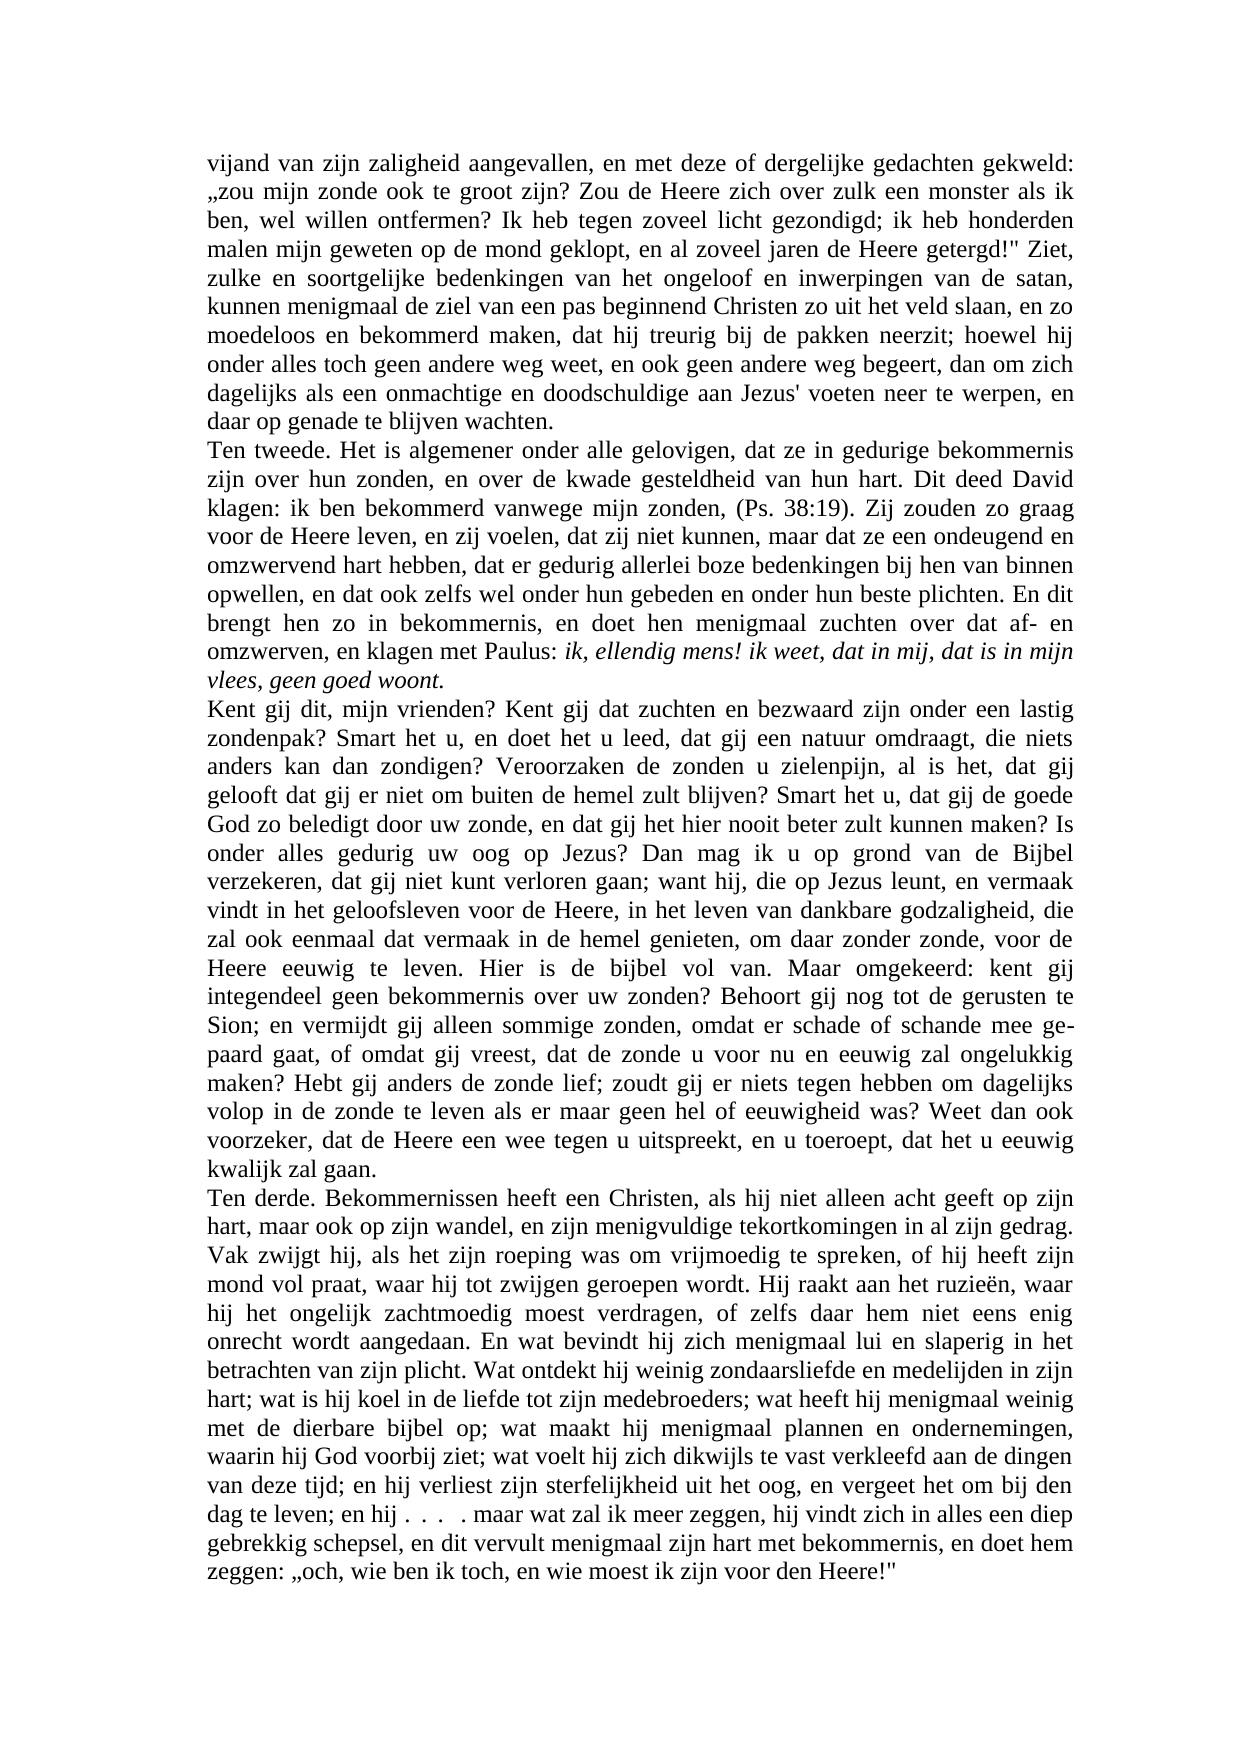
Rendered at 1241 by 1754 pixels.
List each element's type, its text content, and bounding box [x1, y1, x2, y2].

text Ten derde. Bekommernissen heeft een Christen, als hij niet alleen acht geeft op zijn hart, maar ook op zijn wandel, en zijn menigvuldige tekortkomingen in al zijn gedrag. Vak zwijgt hij, als het zijn roeping was om vrijmoedig te spreken, of hij heeft zijn mond vol praat, waar hij tot zwijgen geroepen wordt. Hij raakt aan het ruzieën, waar hij het ongelijk zachtmoedig moest verdragen, of zelfs daar hem niet eens enig onrecht wordt aangedaan. En wat bevindt hij zich menigmaal lui en slaperig in het betrachten van zijn plicht. Wat ontdekt hij weinig zondaarsliefde en medelijden in zijn hart; wat is hij koel in de liefde tot zijn medebroeders; wat heeft hij menigmaal weinig met de dierbare bijbel op; wat maakt hij menigmaal plannen en ondernemingen, waarin hij God voorbij ziet; wat voelt hij zich dikwijls te vast verkleefd aan de dingen van deze tijd; en hij verliest zijn sterfelijkheid uit het oog, en vergeet het om bij den dag te leven; en hij ... . maar wat zal ik meer zeggen, hij vindt zich in alles een diep gebrekkig schepsel, en dit vervult menigmaal zijn hart met bekommernis, en doet hem zeggen: „och, wie ben ik toch, en wie moest ik zijn voor den Heere!" [207, 1183, 1074, 1585]
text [207, 148, 1075, 435]
text Kent gij dit, mijn vrienden? Kent gij dat zuchten en bezwaard zijn onder een lastig zondenpak? Smart het u, en doet het u leed, dat gij een natuur omdraagt, die niets anders kan dan zondigen? Veroorzaken de zonden u zielenpijn, al is het, dat gij gelooft dat gij er niet om buiten de hemel zult blijven? Smart het u, dat gij de goede God zo beledigt door uw zonde, en dat gij het hier nooit beter zult kunnen maken? Is onder alles gedurig uw oog op Jezus? Dan mag ik u op grond van de Bijbel verzekeren, dat gij niet kunt verloren gaan; want hij, die op Jezus leunt, en vermaak vindt in het geloofsleven voor de Heere, in het leven van dankbare godzaligheid, die zal ook eenmaal dat vermaak in de hemel genieten, om daar zonder zonde, voor de Heere eeuwig te leven. Hier is de bijbel vol van. Maar omgekeerd: kent gij integendeel geen bekommernis over uw zonden? Behoort gij nog tot de gerusten te Sion; en vermijdt gij alleen sommige zonden, omdat er schade of schande mee gepaard gaat, of omdat gij vreest, dat de zonde u voor nu en eeuwig zal ongelukkig maken? Hebt gij anders de zonde lief; zoudt gij er niets tegen hebben om dagelijks volop in de zonde te leven als er maar geen hel of eeuwigheid was? Weet dan ook voorzeker, dat de Heere een wee tegen u uitspreekt, en u toeroept, dat het u eeuwig kwalijk zal gaan. [207, 694, 1075, 1183]
text Ten tweede. Het is algemener onder alle gelovigen, dat ze in gedurige bekommernis zijn over hun zonden, en over de kwade gesteldheid van hun hart. Dit deed David klagen: ik ben bekommerd vanwege mijn zonden, (Ps. 38:19). Zij zouden zo graag voor de Heere leven, en zij voelen, dat zij niet kunnen, maar dat ze een ondeugend en omzwervend hart hebben, dat er gedurig allerlei boze bedenkingen bij hen van binnen opwellen, en dat ook zelfs wel onder hun gebeden en onder hun beste plichten. En dit brengt hen zo in bekommernis, en doet hen menigmaal zuchten over dat af- en omzwerven, en klagen met Paulus: ik, ellendig mens! ik weet, dat in mij, dat is in mijn vlees, geen goed woont. [207, 435, 1075, 694]
